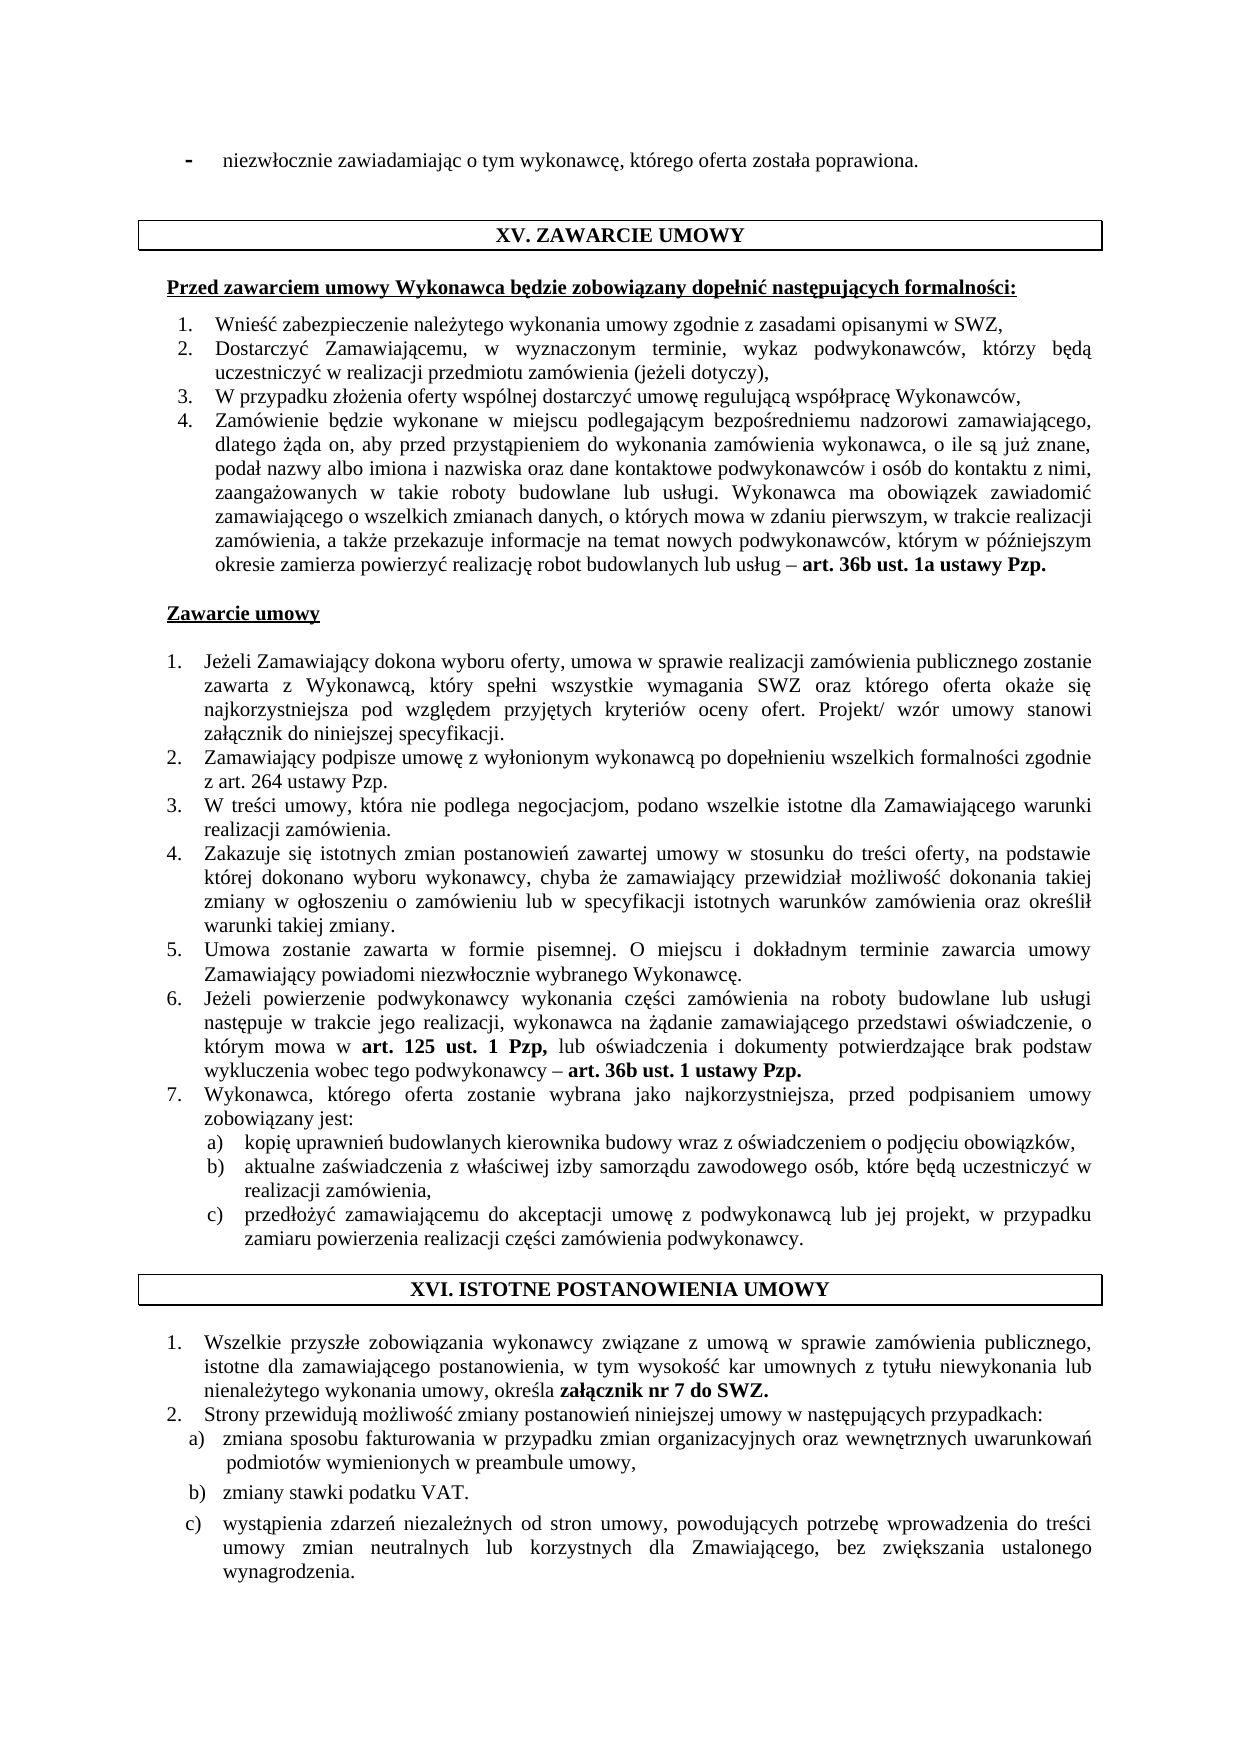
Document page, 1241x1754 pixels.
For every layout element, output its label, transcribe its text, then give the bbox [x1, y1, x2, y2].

list W treści umowy, która nie podlega negocjacjom, podano wszelkie istotne dla Zamawiającego warunki realizacji zamówienia. [166, 793, 1093, 841]
list Zamawiający podpisze umowę z wyłonionym wykonawcą po dopełnieniu wszelkich formalności zgodnie z art. 264 ustawy Pzp. [166, 745, 1093, 793]
list Wszelkie przyszłe zobowiązania wykonawcy związane z umową w sprawie zamówienia publicznego, istotne dla zamawiającego postanowienia, w tym wysokość kar umownych z tytułu niewykonania lub nienależytego wykonania umowy, określa załącznik nr 7 do SWZ. [166, 1330, 1093, 1402]
text XVI. ISTOTNE POSTANOWIENIA UMOWY [139, 1275, 1101, 1304]
list Jeżeli Zamawiający dokona wyboru oferty, umowa w sprawie realizacji zamówienia publicznego zostanie zawarta z Wykonawcą, który spełni wszystkie wymagania SWZ oraz którego oferta okaże się najkorzystniejsza pod względem przyjętych kryteriów oceny ofert. Projekt/ wzór umowy stanowi załącznik do niniejszej specyfikacji. [166, 649, 1093, 745]
list Umowa zostanie zawarta w formie pisemnej. O miejscu i dokładnym terminie zawarcia umowy Zamawiający powiadomi niezwłocznie wybranego Wykonawcę. [166, 937, 1093, 986]
list zmiana sposobu fakturowania w przypadku zmian organizacyjnych oraz wewnętrznych uwarunkowań podmiotów wymienionych w preambule umowy, [188, 1426, 1093, 1474]
list Wykonawca, którego oferta zostanie wybrana jako najkorzystniejsza, przed podpisaniem umowy zobowiązany jest: [166, 1082, 1093, 1130]
list Zakazuje się istotnych zmian postanowień zawartej umowy w stosunku do treści oferty, na podstawie której dokonano wyboru wykonawcy, chyba że zamawiający przewidział możliwość dokonania takiej zmiany w ogłoszeniu o zamówieniu lub w specyfikacji istotnych warunków zamówienia oraz określił warunki takiej zmiany. [166, 841, 1093, 937]
list Jeżeli powierzenie podwykonawcy wykonania części zamówienia na roboty budowlane lub usługi następuje w trakcie jego realizacji, wykonawca na żądanie zamawiającego przedstawi oświadczenie, o którym mowa w art. 125 ust. 1 Pzp, lub oświadczenia i dokumenty potwierdzające brak podstaw wykluczenia wobec tego podwykonawcy – art. 36b ust. 1 ustawy Pzp. [166, 986, 1093, 1082]
text Zawarcie umowy [166, 601, 1093, 624]
list wystąpienia zdarzeń niezależnych od stron umowy, powodujących potrzebę wprowadzenia do treści umowy zmian neutralnych lub korzystnych dla Zmawiającego, bez zwiększania ustalonego wynagrodzenia. [185, 1511, 1093, 1583]
list Zamówienie będzie wykonane w miejscu podlegającym bezpośredniemu nadzorowi zamawiającego, dlatego żąda on, aby przed przystąpieniem do wykonania zamówienia wykonawca, o ile są już znane, podał nazwy albo imiona i nazwiska oraz dane kontaktowe podwykonawców i osób do kontaktu z nimi, zaangażowanych w takie roboty budowlane lub usługi. Wykonawca ma obowiązek zawiadomić zamawiającego o wszelkich zmianach danych, o których mowa w zdaniu pierwszym, w trakcie realizacji zamówienia, a także przekazuje informacje na temat nowych podwykonawców, którym w późniejszym okresie zamierza powierzyć realizację robot budowlanych lub usług – art. 36b ust. 1a ustawy Pzp. [177, 408, 1093, 576]
list przedłożyć zamawiającemu do akceptacji umowę z podwykonawcą lub jej projekt, w przypadku zamiaru powierzenia realizacji części zamówienia podwykonawcy. [207, 1202, 1093, 1250]
text Przed zawarciem umowy Wykonawca będzie zobowiązany dopełnić następujących formalności: [166, 275, 1093, 299]
list W przypadku złożenia oferty wspólnej dostarczyć umowę regulującą współpracę Wykonawców, [177, 384, 1093, 408]
list zmiany stawki podatku VAT. [188, 1480, 1093, 1504]
text XV. ZAWARCIE UMOWY [139, 221, 1101, 249]
list Dostarczyć Zamawiającemu, w wyznaczonym terminie, wykaz podwykonawców, którzy będą uczestniczyć w realizacji przedmiotu zamówienia (jeżeli dotyczy), [177, 336, 1093, 384]
list Strony przewidują możliwość zmiany postanowień niniejszej umowy w następujących przypadkach: [166, 1402, 1093, 1426]
list aktualne zaświadczenia z właściwej izby samorządu zawodowego osób, które będą uczestniczyć w realizacji zamówienia, [207, 1154, 1093, 1202]
list niezwłocznie zawiadamiając o tym wykonawcę, którego oferta została poprawiona. [185, 148, 1093, 172]
list Wnieść zabezpieczenie należytego wykonania umowy zgodnie z zasadami opisanymi w SWZ, [177, 312, 1093, 336]
list kopię uprawnień budowlanych kierownika budowy wraz z oświadczeniem o podjęciu obowiązków, [207, 1130, 1093, 1154]
